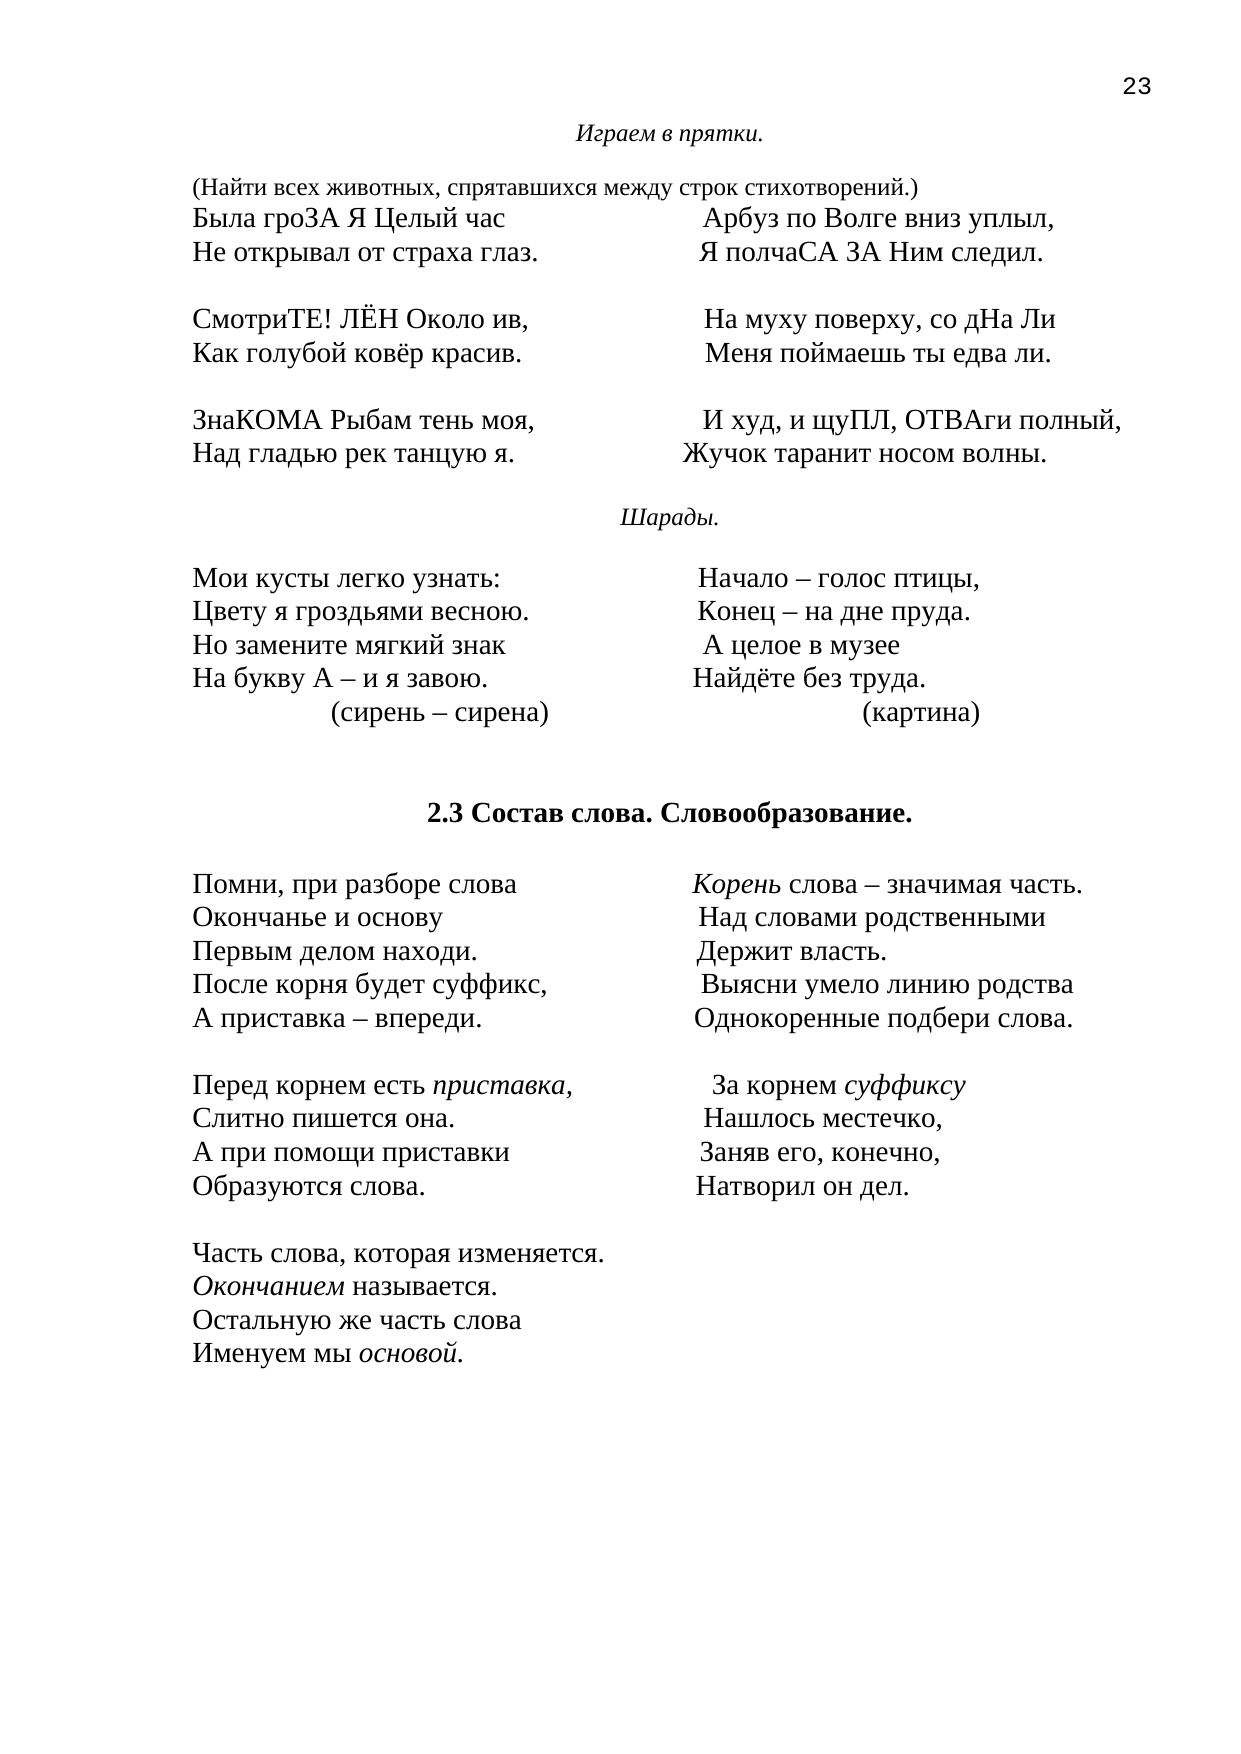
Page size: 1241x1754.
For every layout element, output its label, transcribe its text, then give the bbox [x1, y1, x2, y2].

text Шарады. [192, 502, 1147, 531]
text (сирень – сирена) (картина) [192, 694, 1147, 728]
text Часть слова, которая изменяется. [192, 1235, 1147, 1268]
text Как голубой ковёр красив. Меня поймаешь ты едва ли. [192, 335, 1147, 368]
text (Найти всех животных, спрятавшихся между строк стихотворений.) [192, 172, 1147, 201]
text А при помощи приставки Заняв его, конечно, [192, 1134, 1147, 1168]
text На букву А – и я завою. Найдёте без труда. [192, 661, 1147, 694]
text Над гладью рек танцую я. Жучок таранит носом волны. [192, 435, 1147, 469]
text Помни, при разборе слова Корень слова – значимая часть. [192, 866, 1147, 899]
text А приставка – впереди. Однокоренные подбери слова. [192, 1000, 1147, 1033]
text Но замените мягкий знак А целое в музее [192, 627, 1147, 661]
text Мои кусты легко узнать: Начало – голос птицы, [192, 560, 1147, 593]
text Слитно пишется она. Нашлось местечко, [192, 1101, 1147, 1134]
text 2.3 Состав слова. Словообразование. [192, 795, 1147, 828]
text Играем в прятки. [192, 118, 1147, 147]
text Цвету я гроздьями весною. Конец – на дне пруда. [192, 593, 1147, 627]
text Именуем мы основой. [192, 1335, 1147, 1369]
text Перед корнем есть приставка, За корнем суффиксу [192, 1067, 1147, 1101]
text Окончанием называется. [192, 1268, 1147, 1302]
text Была гроЗА Я Целый час Арбуз по Волге вниз уплыл, [192, 201, 1147, 234]
text После корня будет суффикс, Выясни умело линию родства [192, 966, 1147, 1000]
text ЗнаКОМА Рыбам тень моя, И худ, и щуПЛ, ОТВАги полный, [192, 402, 1147, 435]
text Не открывал от страха глаз. Я полчаСА ЗА Ним следил. [192, 234, 1147, 268]
text Первым делом находи. Держит власть. [192, 933, 1147, 966]
text СмотриТЕ! ЛЁН Около ив, На муху поверху, со дНа Ли [192, 301, 1147, 335]
text Остальную же часть слова [192, 1302, 1147, 1335]
text Окончанье и основу Над словами родственными [192, 899, 1147, 933]
text Образуются слова. Натворил он дел. [192, 1168, 1147, 1201]
